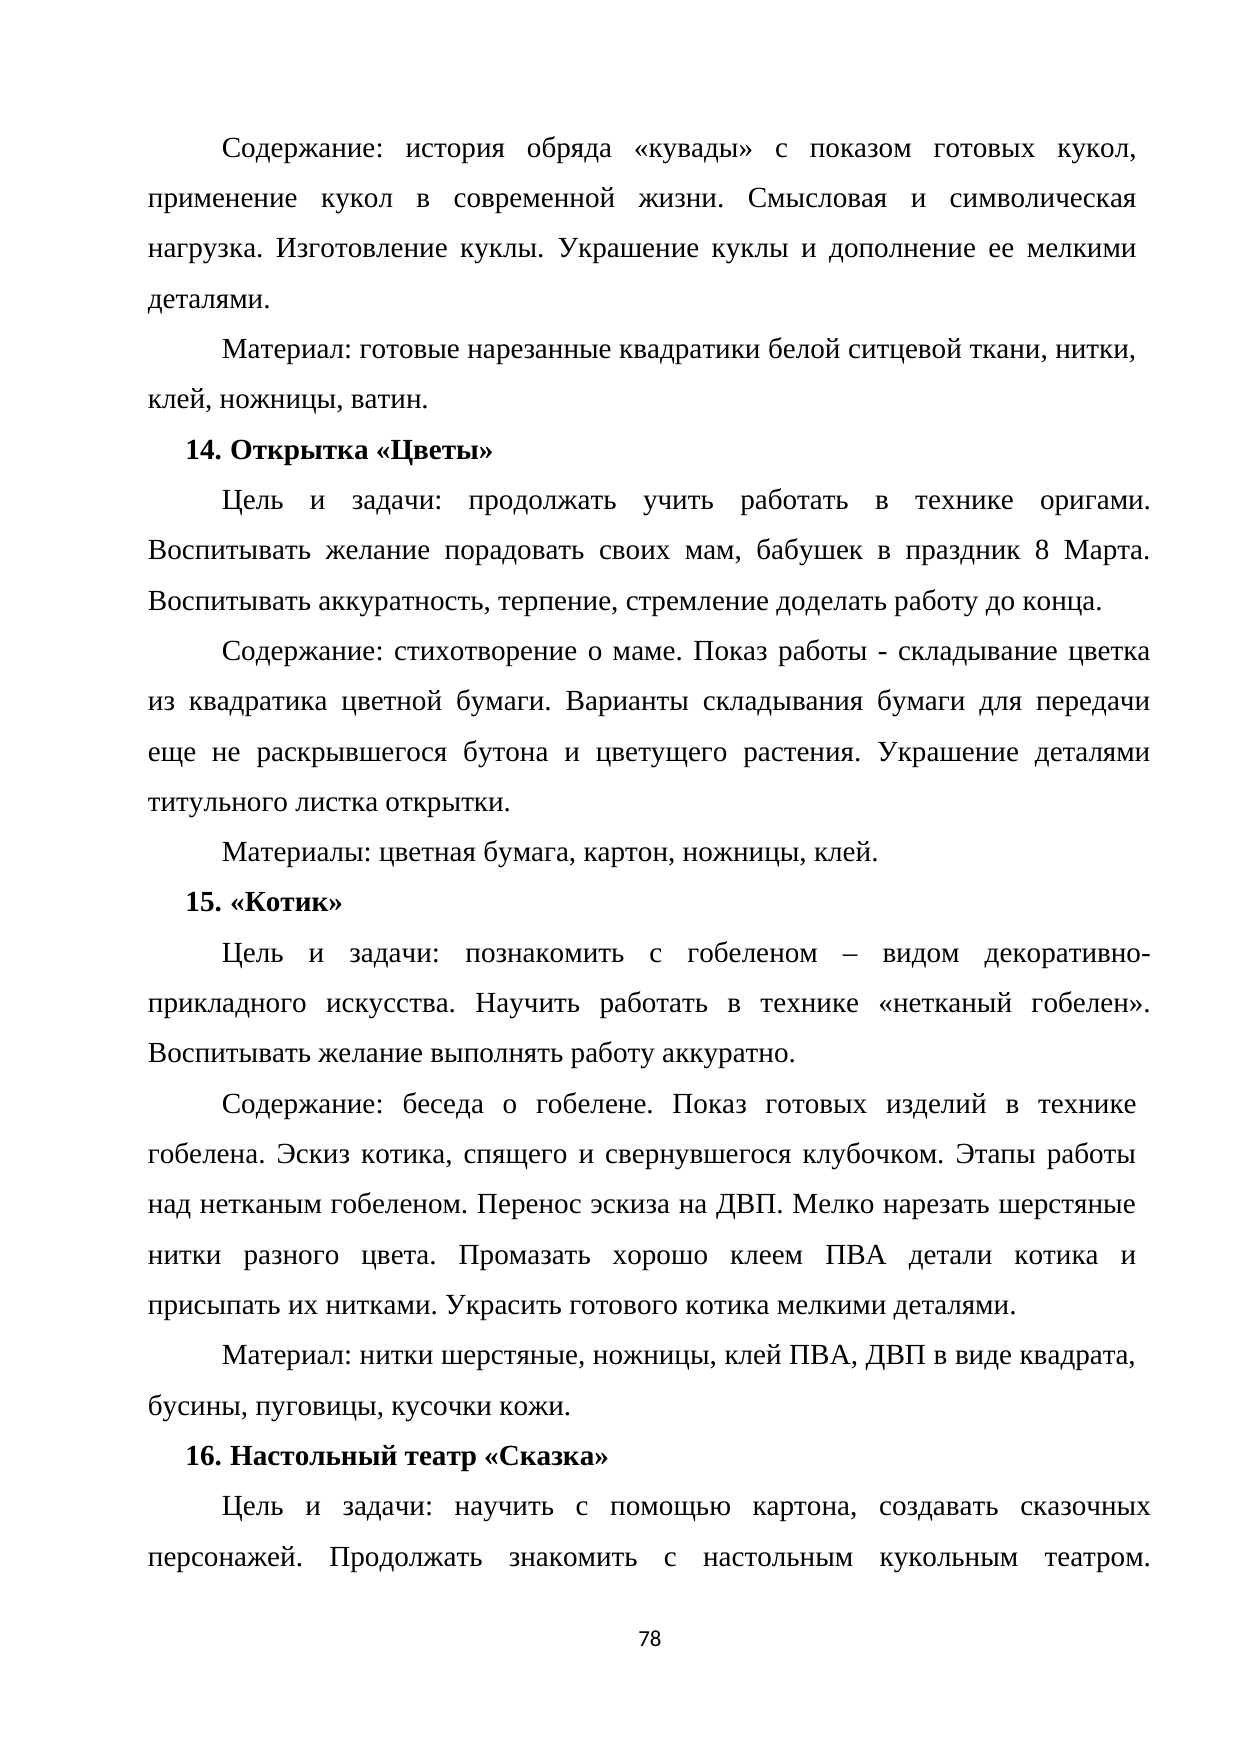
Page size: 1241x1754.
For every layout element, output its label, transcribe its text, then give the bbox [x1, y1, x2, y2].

text Содержание: стихотворение о маме. Показ работы - складывание цветка из квадратика цветной бумаги. Варианты складывания бумаги для передачи еще не раскрывшегося бутона и цветущего растения. Украшение деталями титульного листка открытки. [148, 633, 1152, 817]
text Материалы: цветная бумага, картон, ножницы, клей. [148, 834, 1152, 868]
list Открытка «Цветы» [185, 432, 1152, 465]
text Содержание: беседа о гобелене. Показ готовых изделий в технике гобелена. Эскиз котика, спящего и свернувшегося клубочком. Этапы работы над нетканым гобеленом. Перенос эскиза на ДВП. Мелко нарезать шерстяные нитки разного цвета. Промазать хорошо клеем ПВА детали котика и присыпать их нитками. Украсить готового котика мелкими деталями. [148, 1086, 1137, 1321]
text Цель и задачи: познакомить с гобеленом – видом декоративно-прикладного искусства. Научить работать в технике «нетканый гобелен». Воспитывать желание выполнять работу аккуратно. [148, 935, 1152, 1069]
text Материал: нитки шерстяные, ножницы, клей ПВА, ДВП в виде квадрата, бусины, пуговицы, кусочки кожи. [148, 1337, 1137, 1421]
text Цель и задачи: продолжать учить работать в технике оригами. Воспитывать желание порадовать своих мам, бабушек в праздник 8 Марта. Воспитывать аккуратность, терпение, стремление доделать работу до конца. [148, 482, 1152, 616]
text Содержание: история обряда «кувады» с показом готовых кукол, применение кукол в современной жизни. Смысловая и символическая нагрузка. Изготовление куклы. Украшение куклы и дополнение ее мелкими деталями. [148, 130, 1137, 314]
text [148, 1488, 1152, 1572]
list Настольный театр «Сказка» [185, 1438, 1152, 1472]
text Материал: готовые нарезанные квадратики белой ситцевой ткани, нитки, клей, ножницы, ватин. [148, 331, 1137, 415]
list «Котик» [185, 884, 1152, 918]
